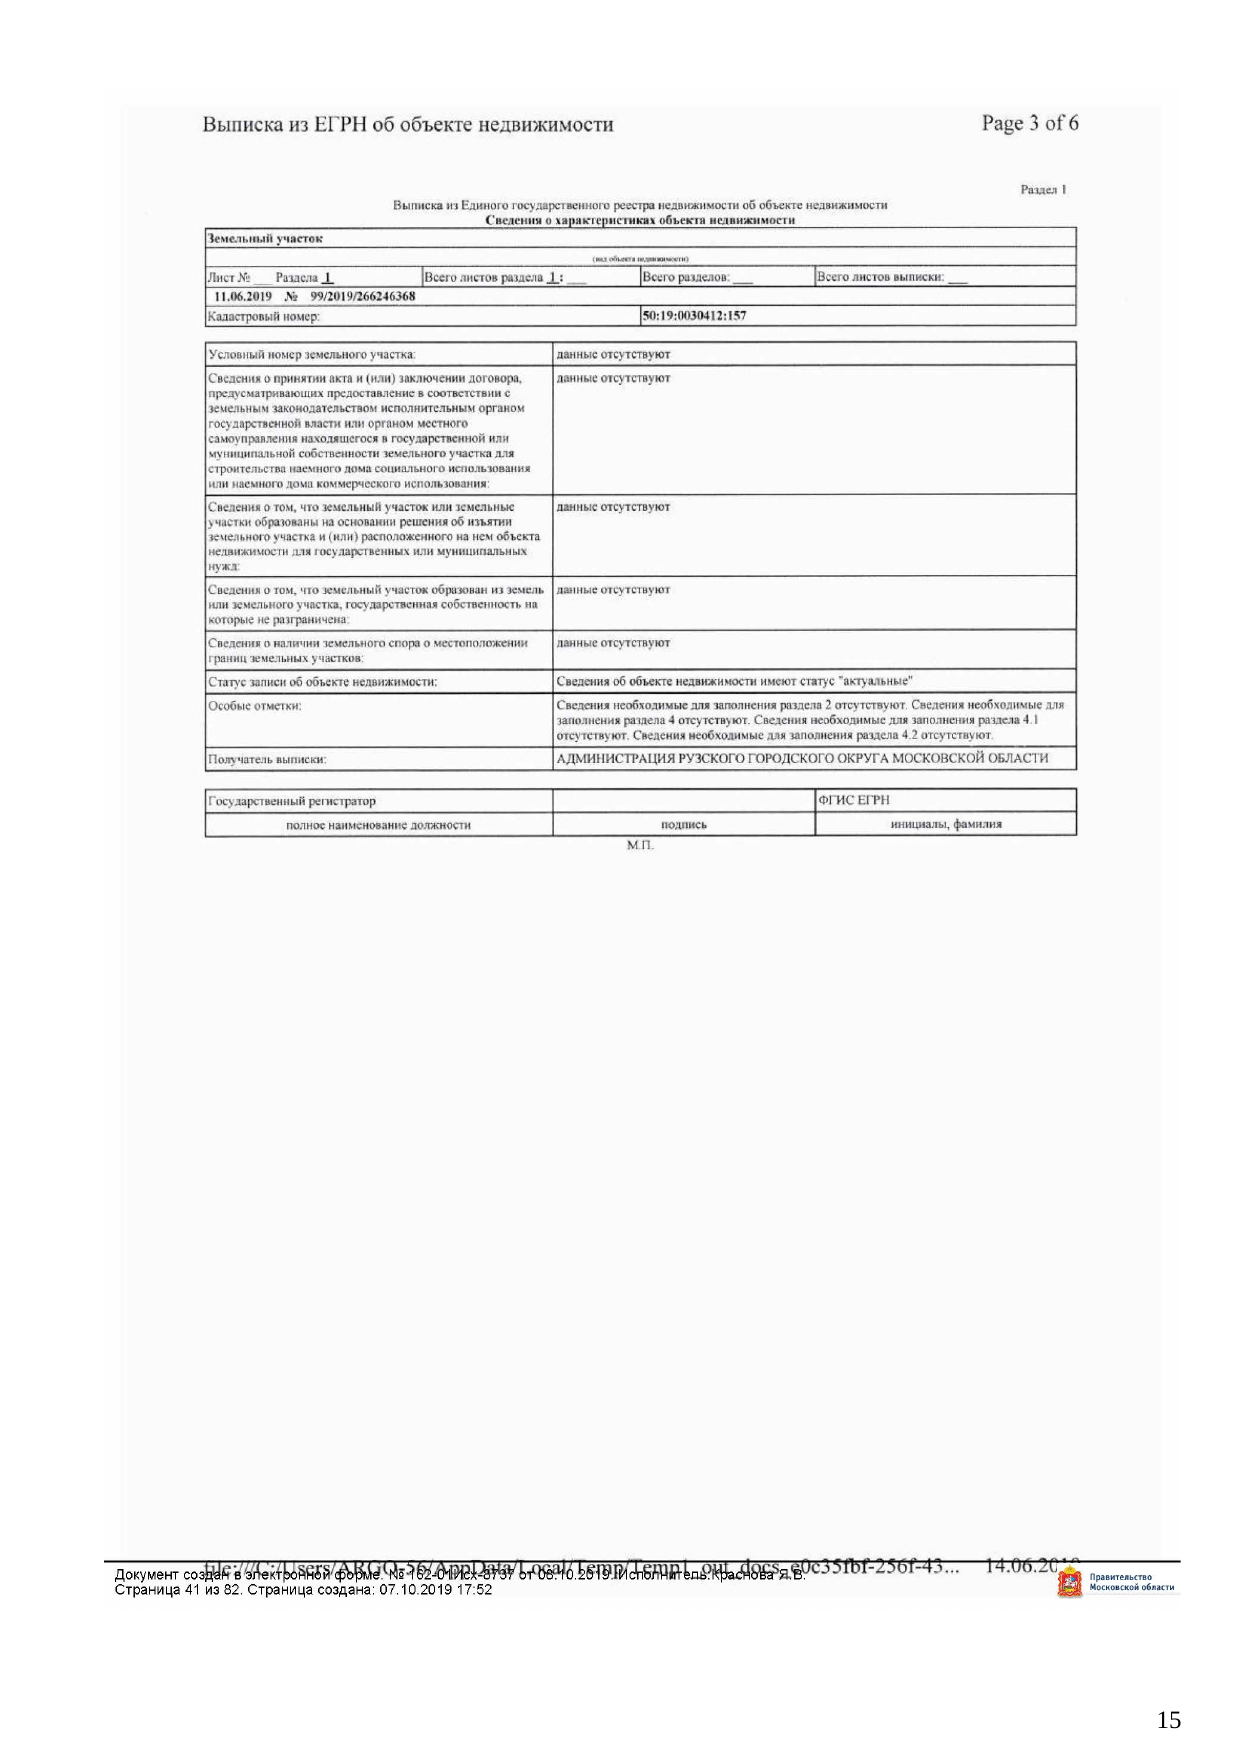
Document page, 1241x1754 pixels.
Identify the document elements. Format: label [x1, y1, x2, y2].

picture [104, 88, 1181, 1612]
